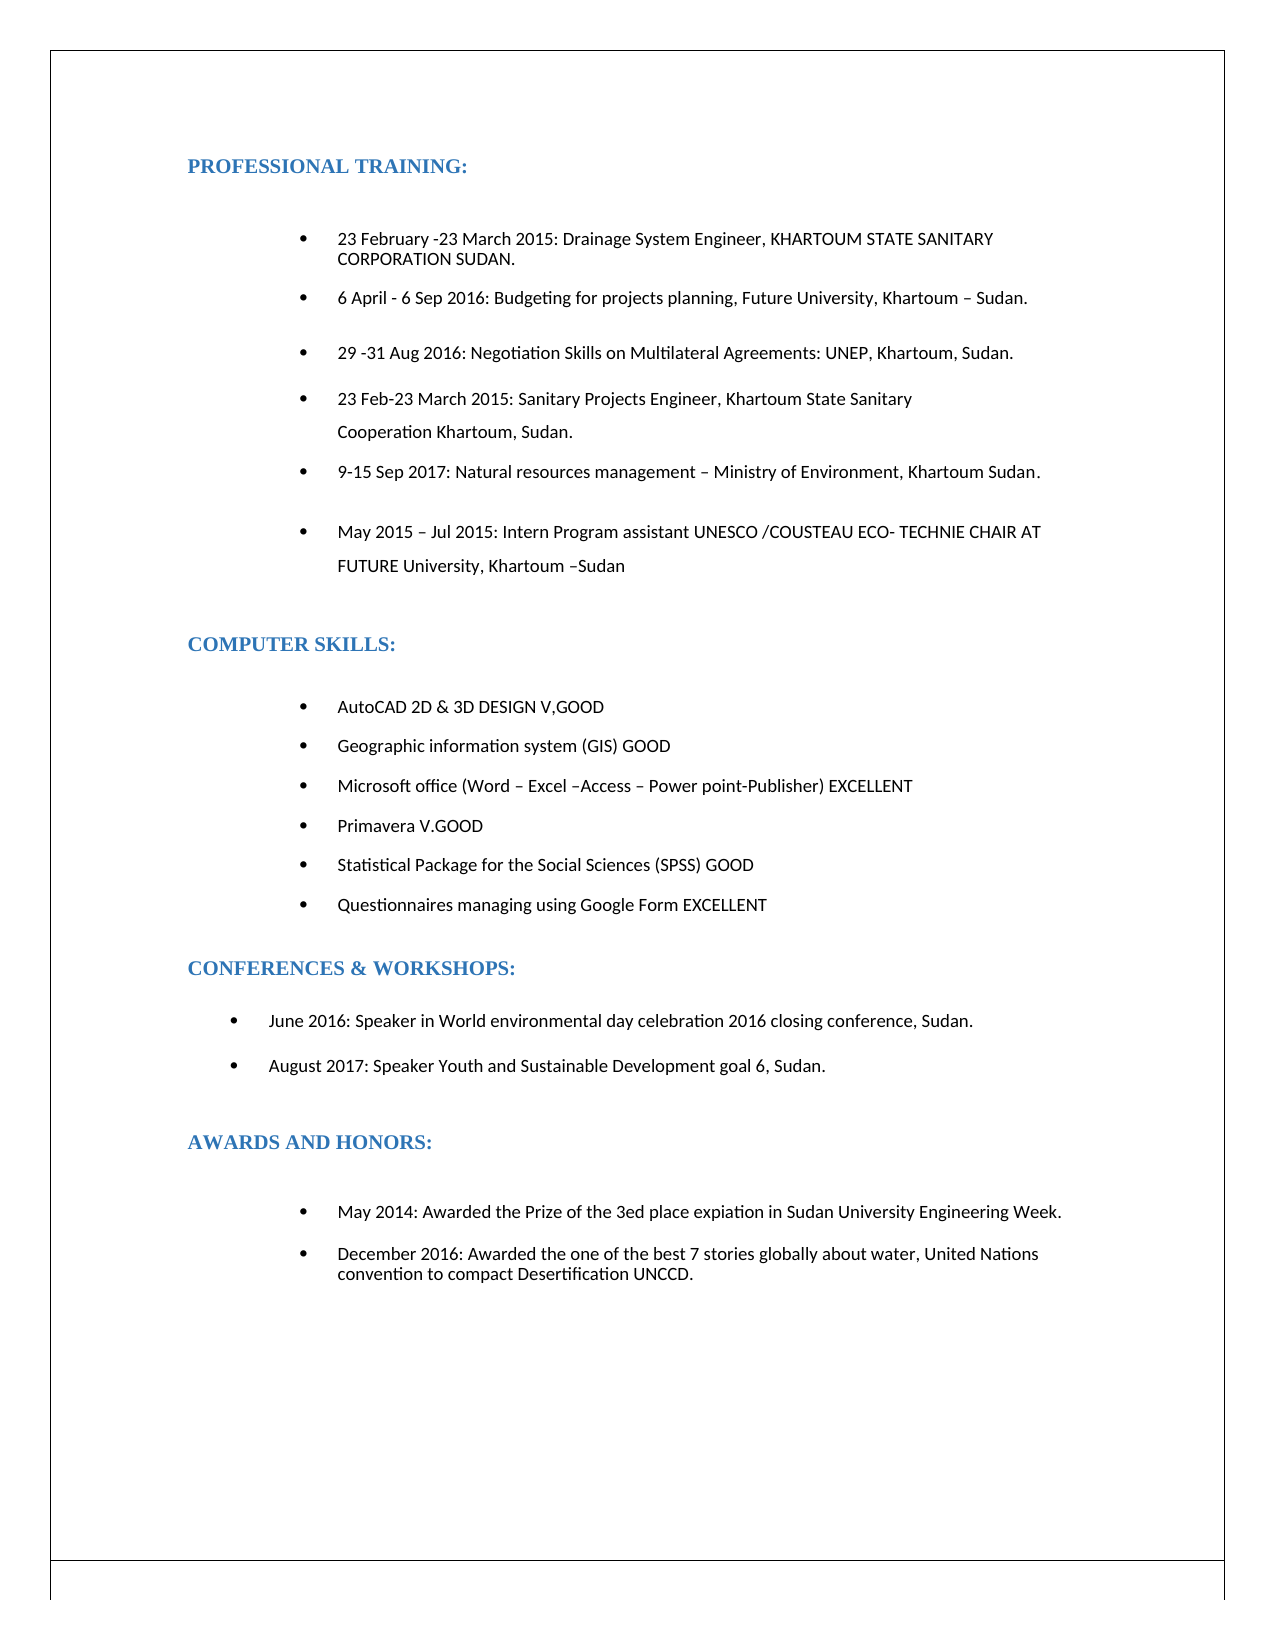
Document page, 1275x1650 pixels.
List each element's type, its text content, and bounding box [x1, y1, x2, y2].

text PROFESSIONAL TRAINING: [187, 154, 1125, 178]
text CONFERENCES & WORKSHOPS: [187, 956, 1125, 980]
list August 2017: Speaker Youth and Sustainable Development goal 6, Sudan. [231, 1054, 1125, 1077]
list Primavera V.GOOD [300, 814, 1125, 837]
list May 2015 – Jul 2015: Intern Program assistant UNESCO /COUSTEAU ECO- TECHNIE CHAIR AT FUTURE University, Khartoum –Sudan [300, 520, 1069, 578]
list 9-15 Sep 2017: Natural resources management – Ministry of Environment, Khartoum Sudan. [300, 460, 1125, 483]
list June 2016: Speaker in World environmental day celebration 2016 closing conference, Sudan. [231, 1009, 1125, 1032]
list Microsoft office (Word – Excel –Access – Power point-Publisher) EXCELLENT [300, 774, 1125, 797]
list Geographic information system (GIS) GOOD [300, 734, 1125, 757]
list 23 February -23 March 2015: Drainage System Engineer, KHARTOUM STATE SANITARY CORPORATION SUDAN. [300, 229, 1096, 269]
list AutoCAD 2D & 3D DESIGN V,GOOD [300, 695, 1125, 718]
list December 2016: Awarded the one of the best 7 stories globally about water, United Nations convention to compact Desertification UNCCD. [300, 1244, 1096, 1285]
text AWARDS AND HONORS: [187, 1130, 1125, 1154]
list 23 Feb-23 March 2015: Sanitary Projects Engineer, Khartoum State Sanitary Cooperation Khartoum, Sudan. [300, 387, 912, 443]
list 6 April - 6 Sep 2016: Budgeting for projects planning, Future University, Khartoum – Sudan. [300, 286, 1125, 309]
list Questionnaires managing using Google Form EXCELLENT [300, 893, 1125, 916]
list 29 -31 Aug 2016: Negotiation Skills on Multilateral Agreements: UNEP, Khartoum, Sudan. [300, 341, 1125, 364]
list Statistical Package for the Social Sciences (SPSS) GOOD [300, 853, 1125, 876]
list May 2014: Awarded the Prize of the 3ed place expiation in Sudan University Engineering Week. [300, 1200, 1125, 1223]
text COMPUTER SKILLS: [187, 632, 1125, 656]
